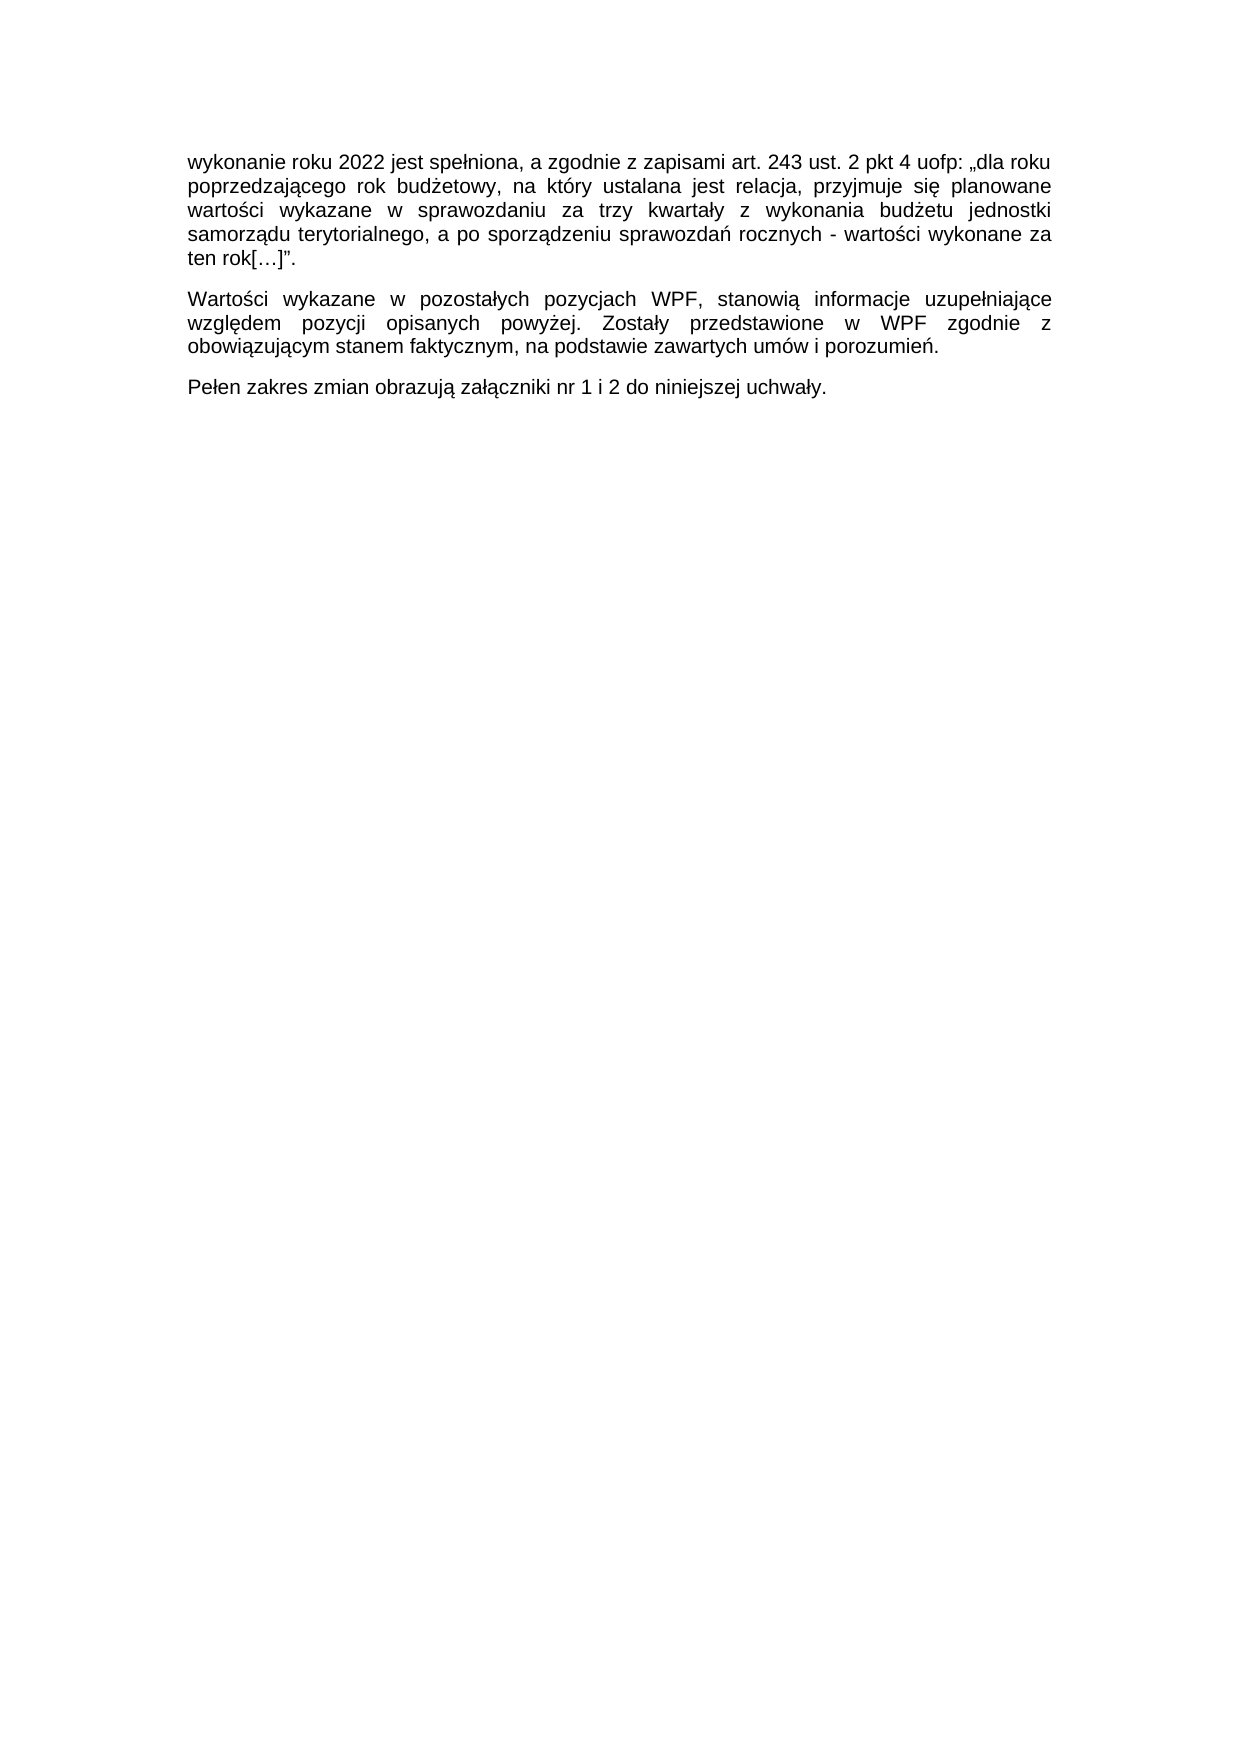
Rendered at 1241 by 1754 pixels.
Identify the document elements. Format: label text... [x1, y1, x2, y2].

text Pełen zakres zmian obrazują załączniki nr 1 i 2 do niniejszej uchwały. [187, 375, 1053, 399]
text Wartości wykazane w pozostałych pozycjach WPF, stanowią informacje uzupełniające względem pozycji opisanych powyżej. Zostały przedstawione w WPF zgodnie z obowiązującym stanem faktycznym, na podstawie zawartych umów i porozumień. [187, 286, 1053, 358]
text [187, 150, 1053, 270]
